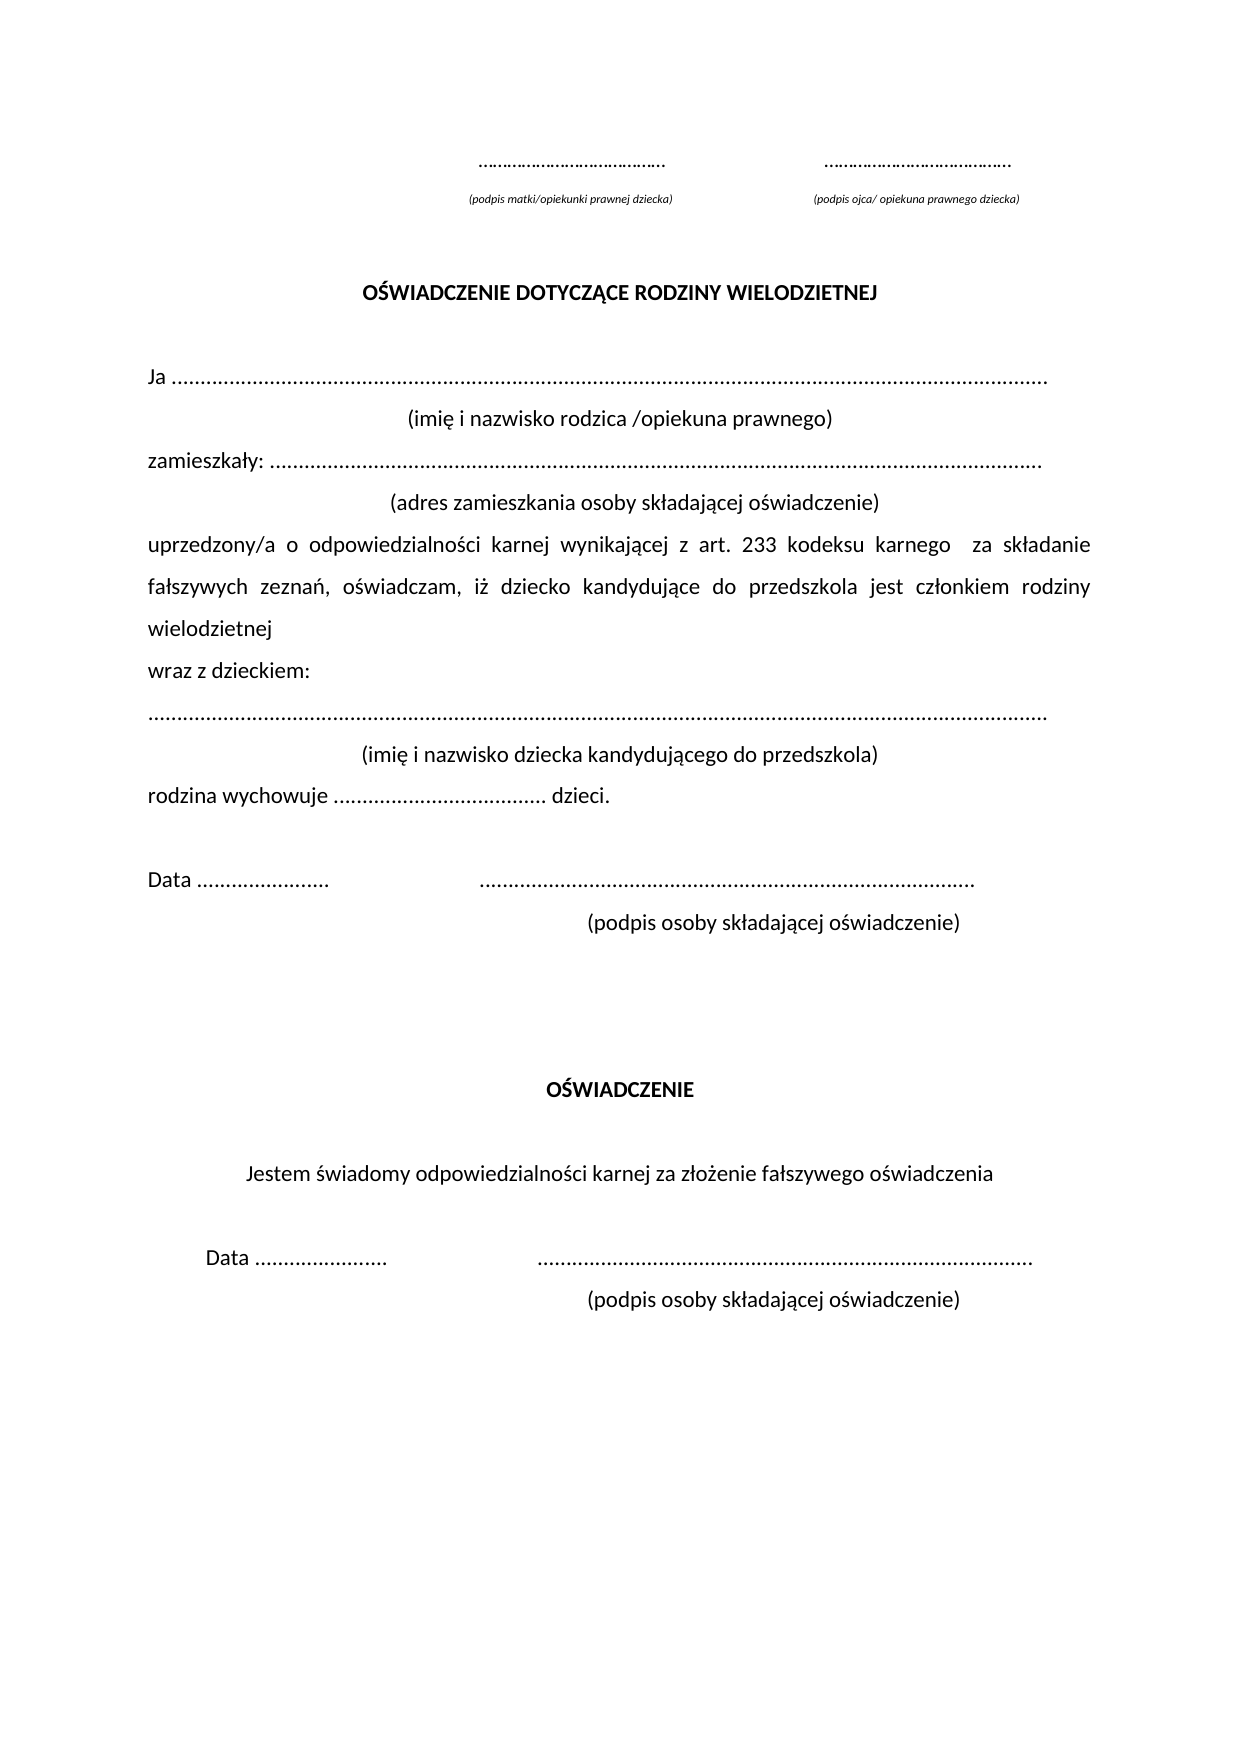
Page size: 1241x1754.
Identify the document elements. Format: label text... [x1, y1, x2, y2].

table_cell (podpis matki/opiekunki prawnej dziecka) [401, 192, 742, 236]
text Jestem świadomy odpowiedzialności karnej za złożenie fałszywego oświadczenia [148, 1159, 1093, 1187]
text (adres zamieszkania osoby składającej oświadczenie) [148, 488, 1093, 516]
text ............................................................................................................................................................ [148, 698, 1093, 726]
text Data ....................... ...................................................................................... [148, 866, 1093, 894]
text uprzedzony/a o odpowiedzialności karnej wynikającej z art. 233 kodeksu karnego za składanie fałszywych zeznań, oświadczam, iż dziecko kandydujące do przedszkola jest członkiem rodziny wielodzietnej [148, 530, 1093, 642]
text (podpis osoby składającej oświadczenie) [148, 908, 1093, 936]
table_cell (podpis ojca/ opiekuna prawnego dziecka) [743, 192, 1093, 236]
text (imię i nazwisko rodzica /opiekuna prawnego) [148, 404, 1093, 432]
text (podpis osoby składającej oświadczenie) [148, 1285, 1093, 1313]
text Data ....................... ...................................................................................... [148, 1243, 1093, 1271]
table_header ………………………………… [401, 148, 742, 192]
table_header ………………………………… [743, 148, 1093, 192]
text OŚWIADCZENIE DOTYCZĄCE RODZINY WIELODZIETNEJ [148, 278, 1093, 306]
text (imię i nazwisko dziecka kandydującego do przedszkola) [148, 740, 1093, 768]
text Ja ........................................................................................................................................................ [148, 362, 1093, 390]
text zamieszkały: ...................................................................................................................................... [148, 446, 1093, 474]
text wraz z dzieckiem: [148, 656, 1093, 684]
text rodzina wychowuje ..................................... dzieci. [148, 782, 1093, 810]
text OŚWIADCZENIE [148, 1076, 1093, 1103]
